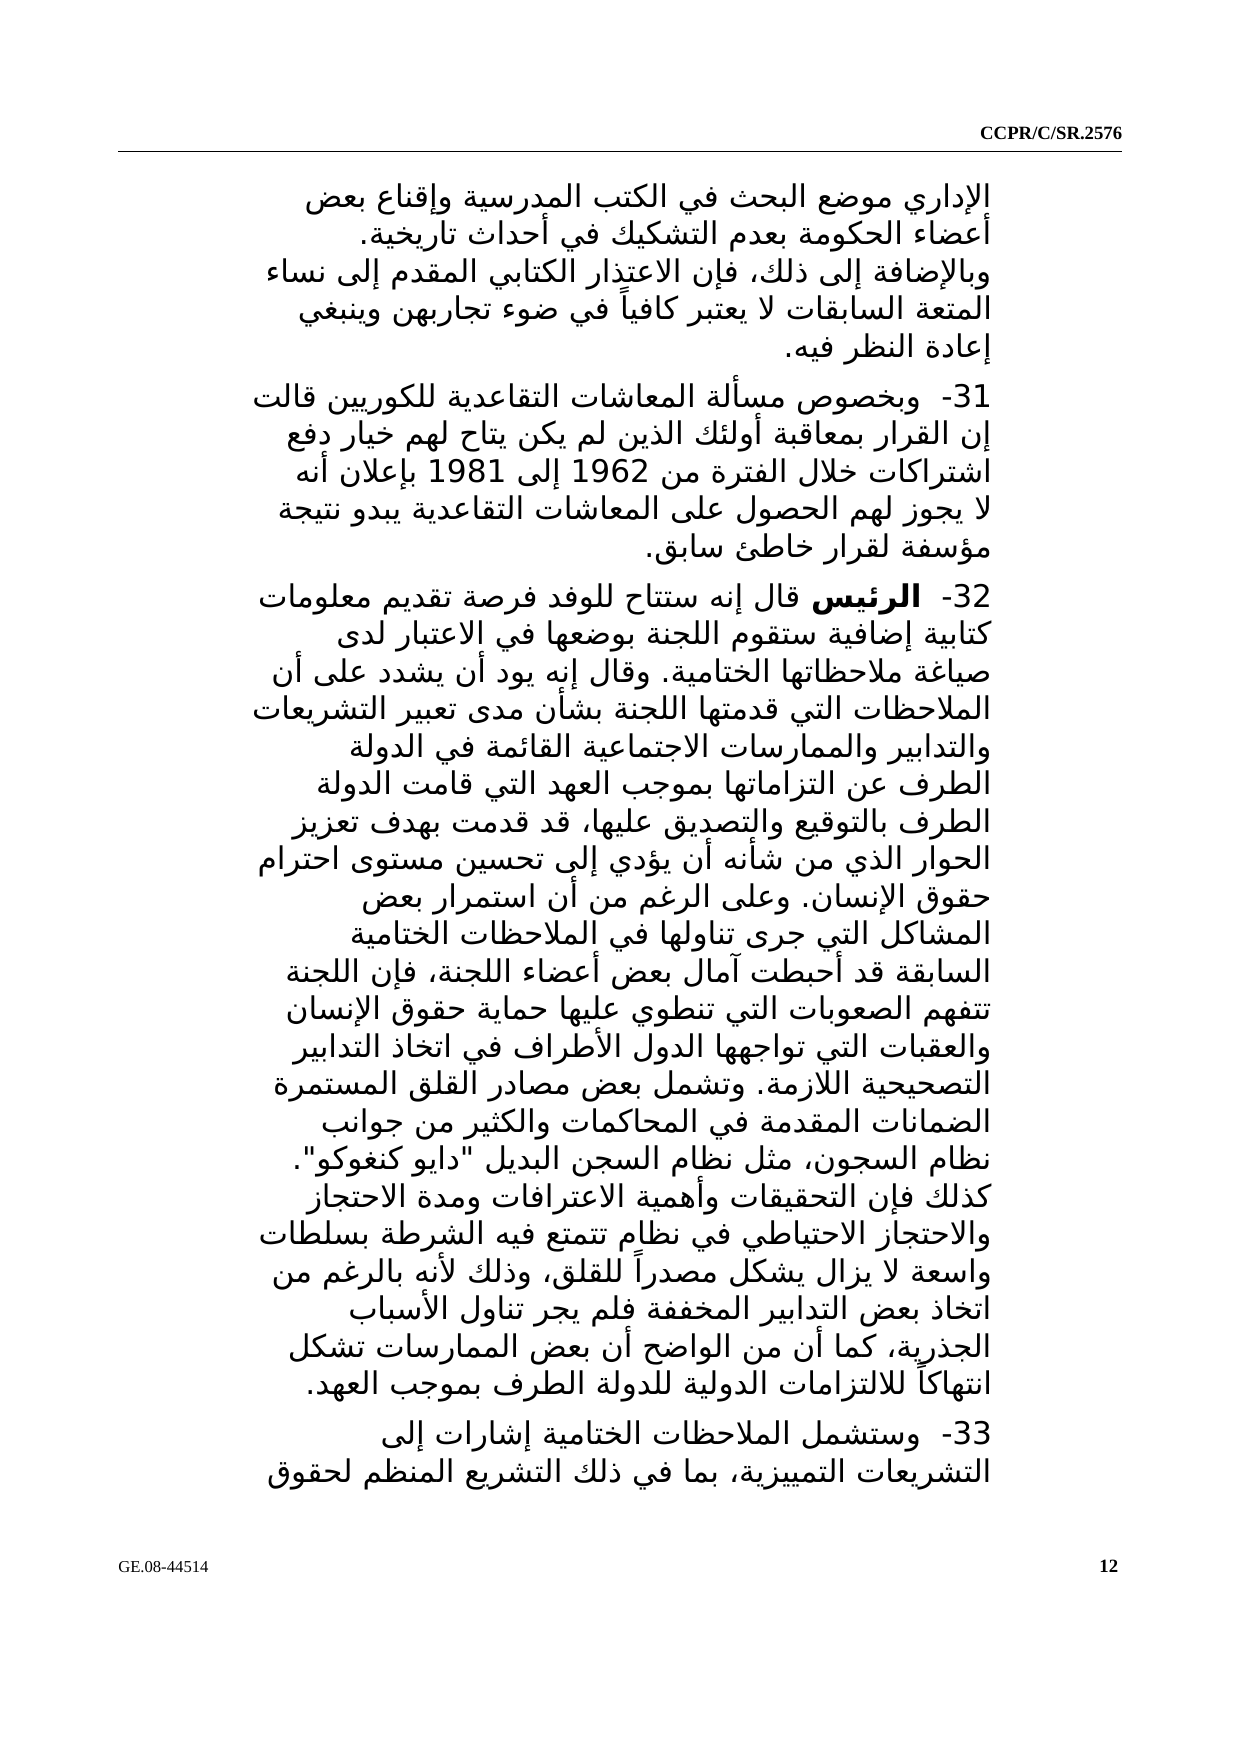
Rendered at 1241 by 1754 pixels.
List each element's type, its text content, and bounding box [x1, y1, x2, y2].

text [248, 1415, 992, 1490]
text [248, 177, 992, 365]
text 32- الرئيس قال إنه ستتاح للوفد فرصة تقديم معلومات كتابية إضافية ستقوم اللجنة بوضعها في الاعتبار لدى صياغة ملاحظاتها الختامية. وقال إنه يود أن يشدد على أن الملاحظات التي قدمتها اللجنة بشأن مدى تعبير التشريعات والتدابير والممارسات الاجتماعية القائمة في الدولة الطرف عن التزاماتها بموجب العهد التي قامت الدولة الطرف بالتوقيع والتصديق عليها، قد قدمت بهدف تعزيز الحوار الذي من شأنه أن يؤدي إلى تحسين مستوى احترام حقوق الإنسان. وعلى الرغم من أن استمرار بعض المشاكل التي جرى تناولها في الملاحظات الختامية السابقة قد أحبطت آمال بعض أعضاء اللجنة، فإن اللجنة تتفهم الصعوبات التي تنطوي عليها حماية حقوق الإنسان والعقبات التي تواجهها الدول الأطراف في اتخاذ التدابير التصحيحية اللازمة. وتشمل بعض مصادر القلق المستمرة الضمانات المقدمة في المحاكمات والكثير من جوانب نظام السجون، مثل نظام السجن البديل "دايو كنغوكو". كذلك فإن التحقيقات وأهمية الاعترافات ومدة الاحتجاز والاحتجاز الاحتياطي في نظام تتمتع فيه الشرطة بسلطات واسعة لا يزال يشكل مصدراً للقلق، وذلك لأنه بالرغم من اتخاذ بعض التدابير المخففة فلم يجر تناول الأسباب الجذرية، كما أن من الواضح أن بعض الممارسات تشكل انتهاكاً للالتزامات الدولية للدولة الطرف بموجب العهد. [248, 577, 992, 1402]
text 31- وبخصوص مسألة المعاشات التقاعدية للكوريين قالت إن القرار بمعاقبة أولئك الذين لم يكن يتاح لهم خيار دفع اشتراكات خلال الفترة من 1962 إلى 1981 بإعلان أنه لا يجوز لهم الحصول على المعاشات التقاعدية يبدو نتيجة مؤسفة لقرار خاطئ سابق. [248, 377, 992, 565]
